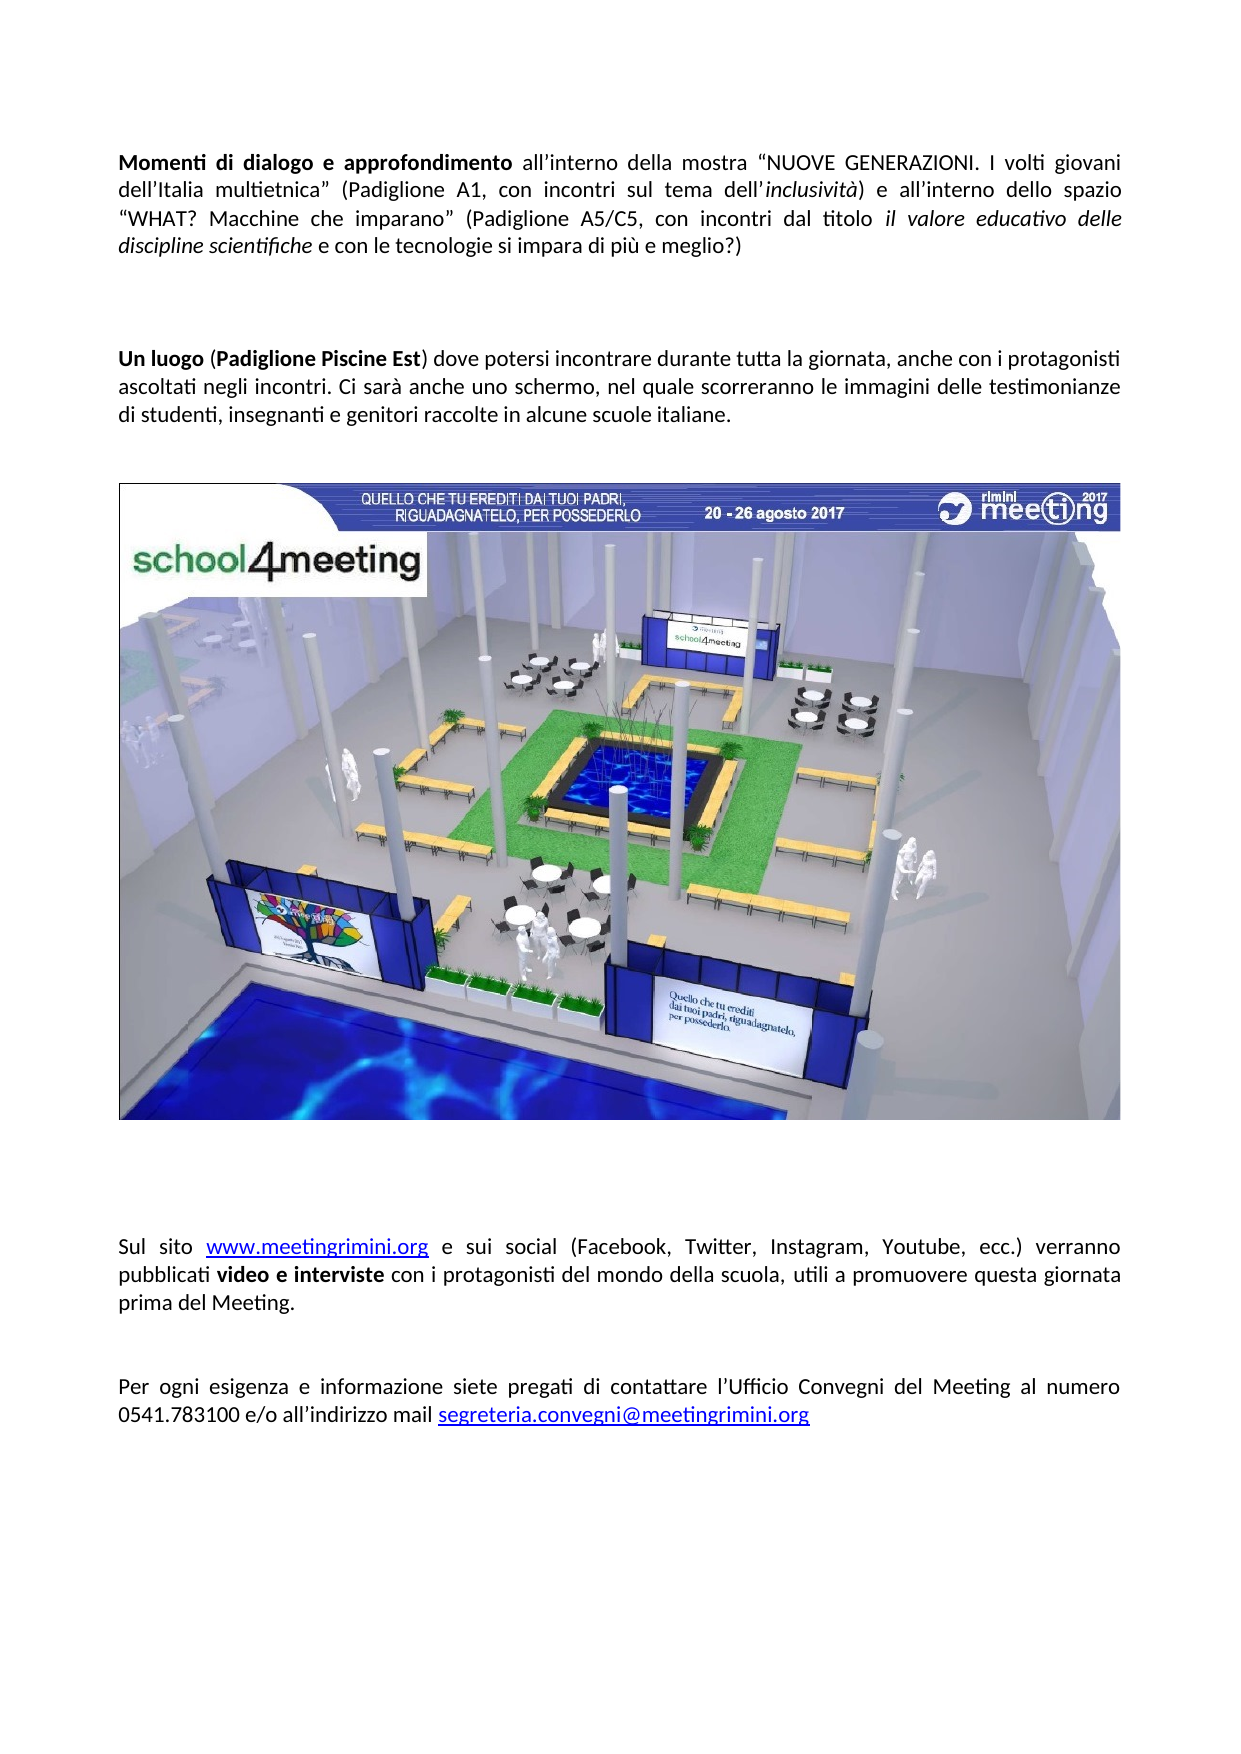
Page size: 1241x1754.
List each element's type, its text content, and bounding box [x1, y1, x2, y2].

text Per ogni esigenza e informazione siete pregati di contattare l’Ufficio Convegni del Meeting al numero 0541.783100 e/o all’indirizzo mail segreteria.convegni@meetingrimini.org [118, 1372, 1122, 1428]
text Un luogo (Padiglione Piscine Est) dove potersi incontrare durante tutta la giornata, anche con i protagonisti ascoltati negli incontri. Ci sarà anche uno schermo, nel quale scorreranno le immagini delle testimonianze di studenti, insegnanti e genitori raccolte in alcune scuole italiane. [118, 344, 1122, 428]
picture [118, 483, 1121, 1120]
text Momenti di dialogo e approfondimento all’interno della mostra “NUOVE GENERAZIONI. I volti giovani dell’Italia multietnica” (Padiglione A1, con incontri sul tema dell’inclusività) e all’interno dello spazio “WHAT? Macchine che imparano” (Padiglione A5/C5, con incontri dal titolo il valore educativo delle discipline scientifiche e con le tecnologie si impara di più e meglio?) [118, 148, 1122, 260]
text Sul sito www.meetingrimini.org e sui social (Facebook, Twitter, Instagram, Youtube, ecc.) verranno pubblicati video e interviste con i protagonisti del mondo della scuola, utili a promuovere questa giornata prima del Meeting. [118, 1232, 1122, 1316]
